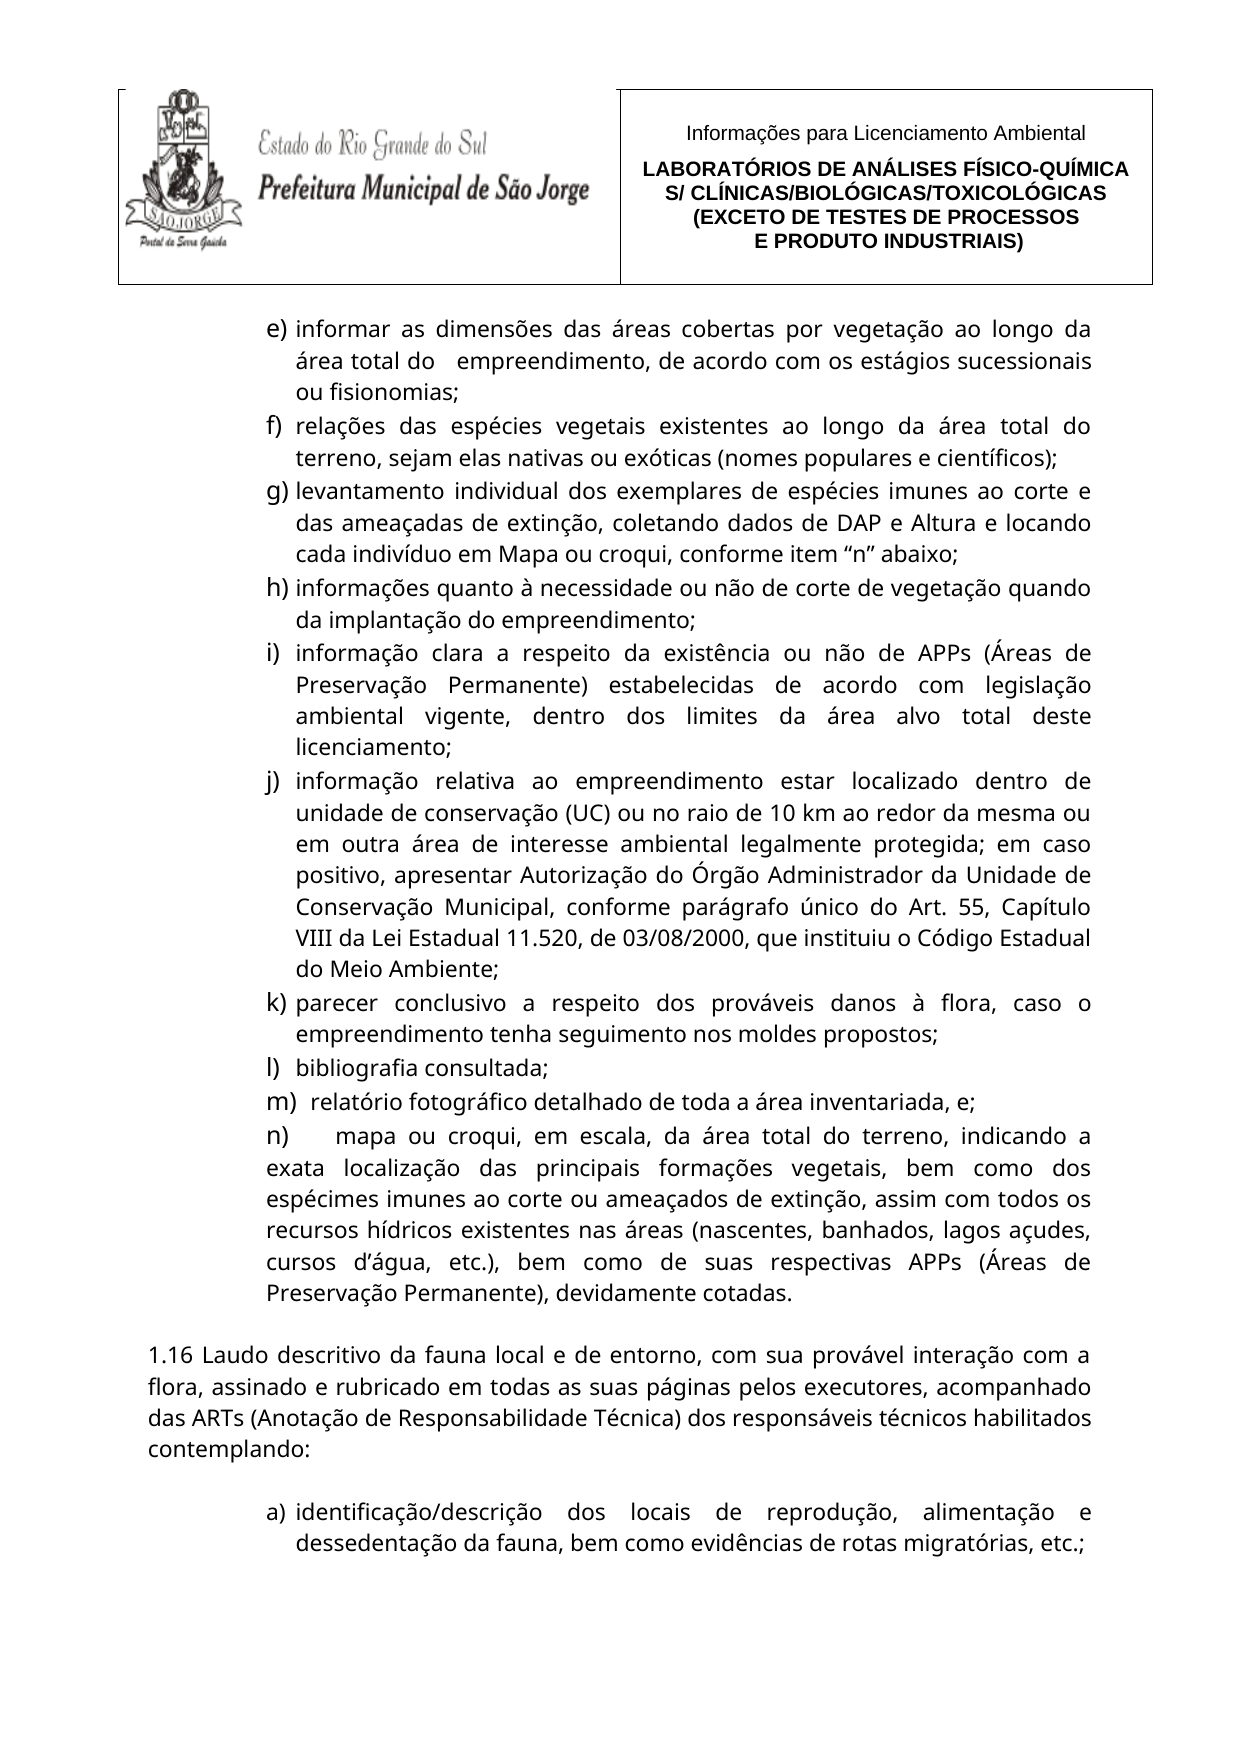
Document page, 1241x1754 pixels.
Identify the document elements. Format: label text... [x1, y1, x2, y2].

list relações das espécies vegetais existentes ao longo da área total do terreno, sejam elas nativas ou exóticas (nomes populares e científicos); [266, 408, 1092, 473]
list bibliografia consultada; [266, 1049, 1092, 1083]
list informação relativa ao empreendimento estar localizado dentro de unidade de conservação (UC) ou no raio de ao redor da mesma ou em outra área de interesse ambiental legalmente protegida; em caso positivo, apresentar Autorização do Órgão Administrador da Unidade de Conservação Municipal, conforme parágrafo único do Art. 55, Capítulo VIII da Lei Estadual 11.520, de 03/08/2000, que instituiu o Código Estadual do Meio Ambiente; [266, 763, 1092, 984]
list informações quanto à necessidade ou não de corte de vegetação quando da implantação do empreendimento; [266, 569, 1092, 635]
list informar as dimensões das áreas cobertas por vegetação ao longo da área total do empreendimento, de acordo com os estágios sucessionais ou fisionomias; [266, 311, 1092, 408]
picture [125, 89, 617, 258]
list levantamento individual dos exemplares de espécies imunes ao corte e das ameaçadas de extinção, coletando dados de DAP e Altura e locando cada indivíduo em Mapa ou croqui, conforme item “n” abaixo; [266, 473, 1092, 569]
list parecer conclusivo a respeito dos prováveis danos à flora, caso o empreendimento tenha seguimento nos moldes propostos; [266, 984, 1092, 1049]
list identificação/descrição dos locais de reprodução, alimentação e dessedentação da fauna, bem como evidências de rotas migratórias, etc.; [266, 1495, 1092, 1558]
list informação clara a respeito da existência ou não de APPs (Áreas de Preservação Permanente) estabelecidas de acordo com legislação ambiental vigente, dentro dos limites da área alvo total deste licenciamento; [266, 635, 1092, 763]
list mapa ou croqui, em escala, da área total do terreno, indicando a exata localização das principais formações vegetais, bem como dos espécimes imunes ao corte ou ameaçados de extinção, assim com todos os recursos hídricos existentes nas áreas (nascentes, banhados, lagos açudes, cursos d’água, etc.), bem como de suas respectivas APPs (Áreas de Preservação Permanente), devidamente cotadas. [266, 1118, 1092, 1308]
list 1.16 Laudo descritivo da fauna local e de entorno, com sua provável interação com a flora, assinado e rubricado em todas as suas páginas pelos executores, acompanhado das ARTs (Anotação de Responsabilidade Técnica) dos responsáveis técnicos habilitados contemplando: [148, 1339, 1092, 1464]
list relatório fotográfico detalhado de toda a área inventariada, e; [266, 1083, 1092, 1118]
